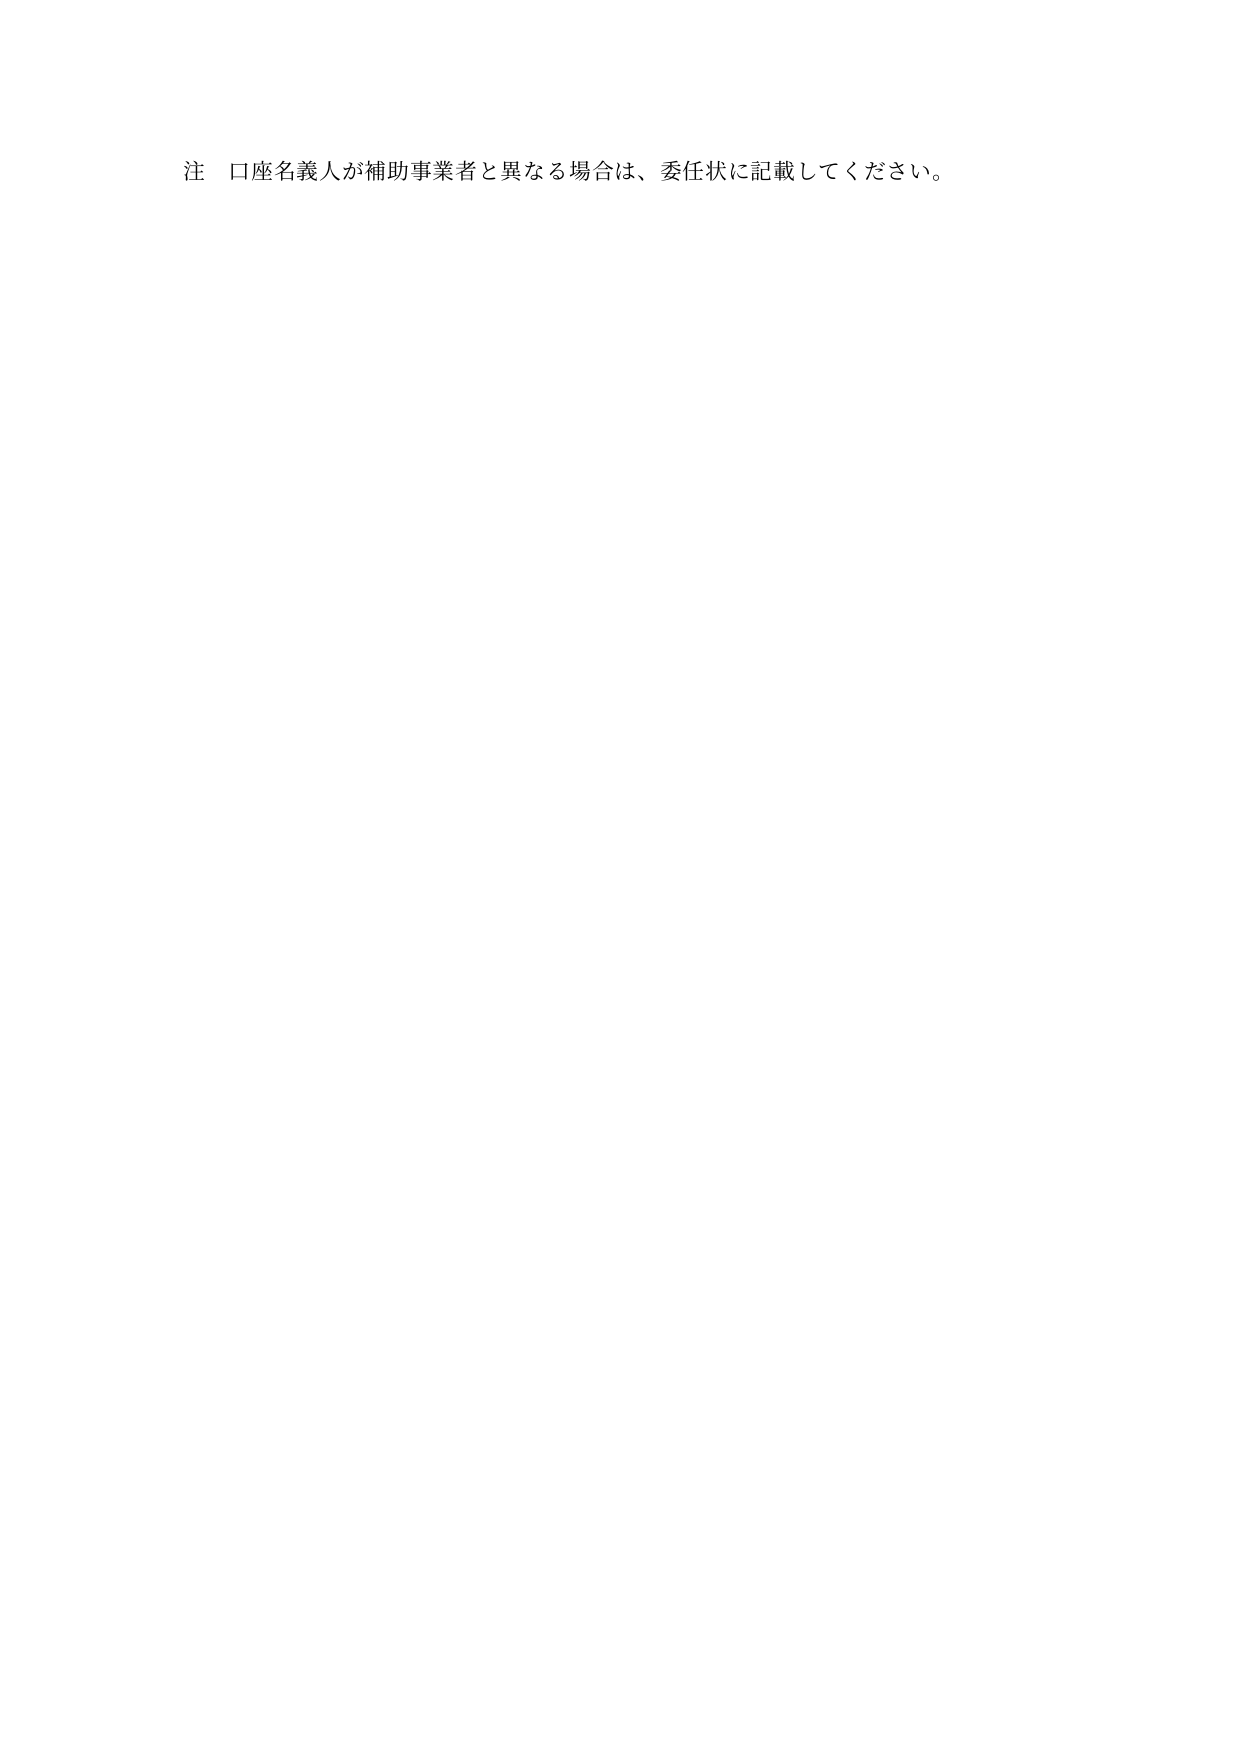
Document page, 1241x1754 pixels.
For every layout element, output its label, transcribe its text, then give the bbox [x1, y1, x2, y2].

text 注 口座名義人が補助事業者と異なる場合は、委任状に記載してください。 [160, 149, 1091, 190]
